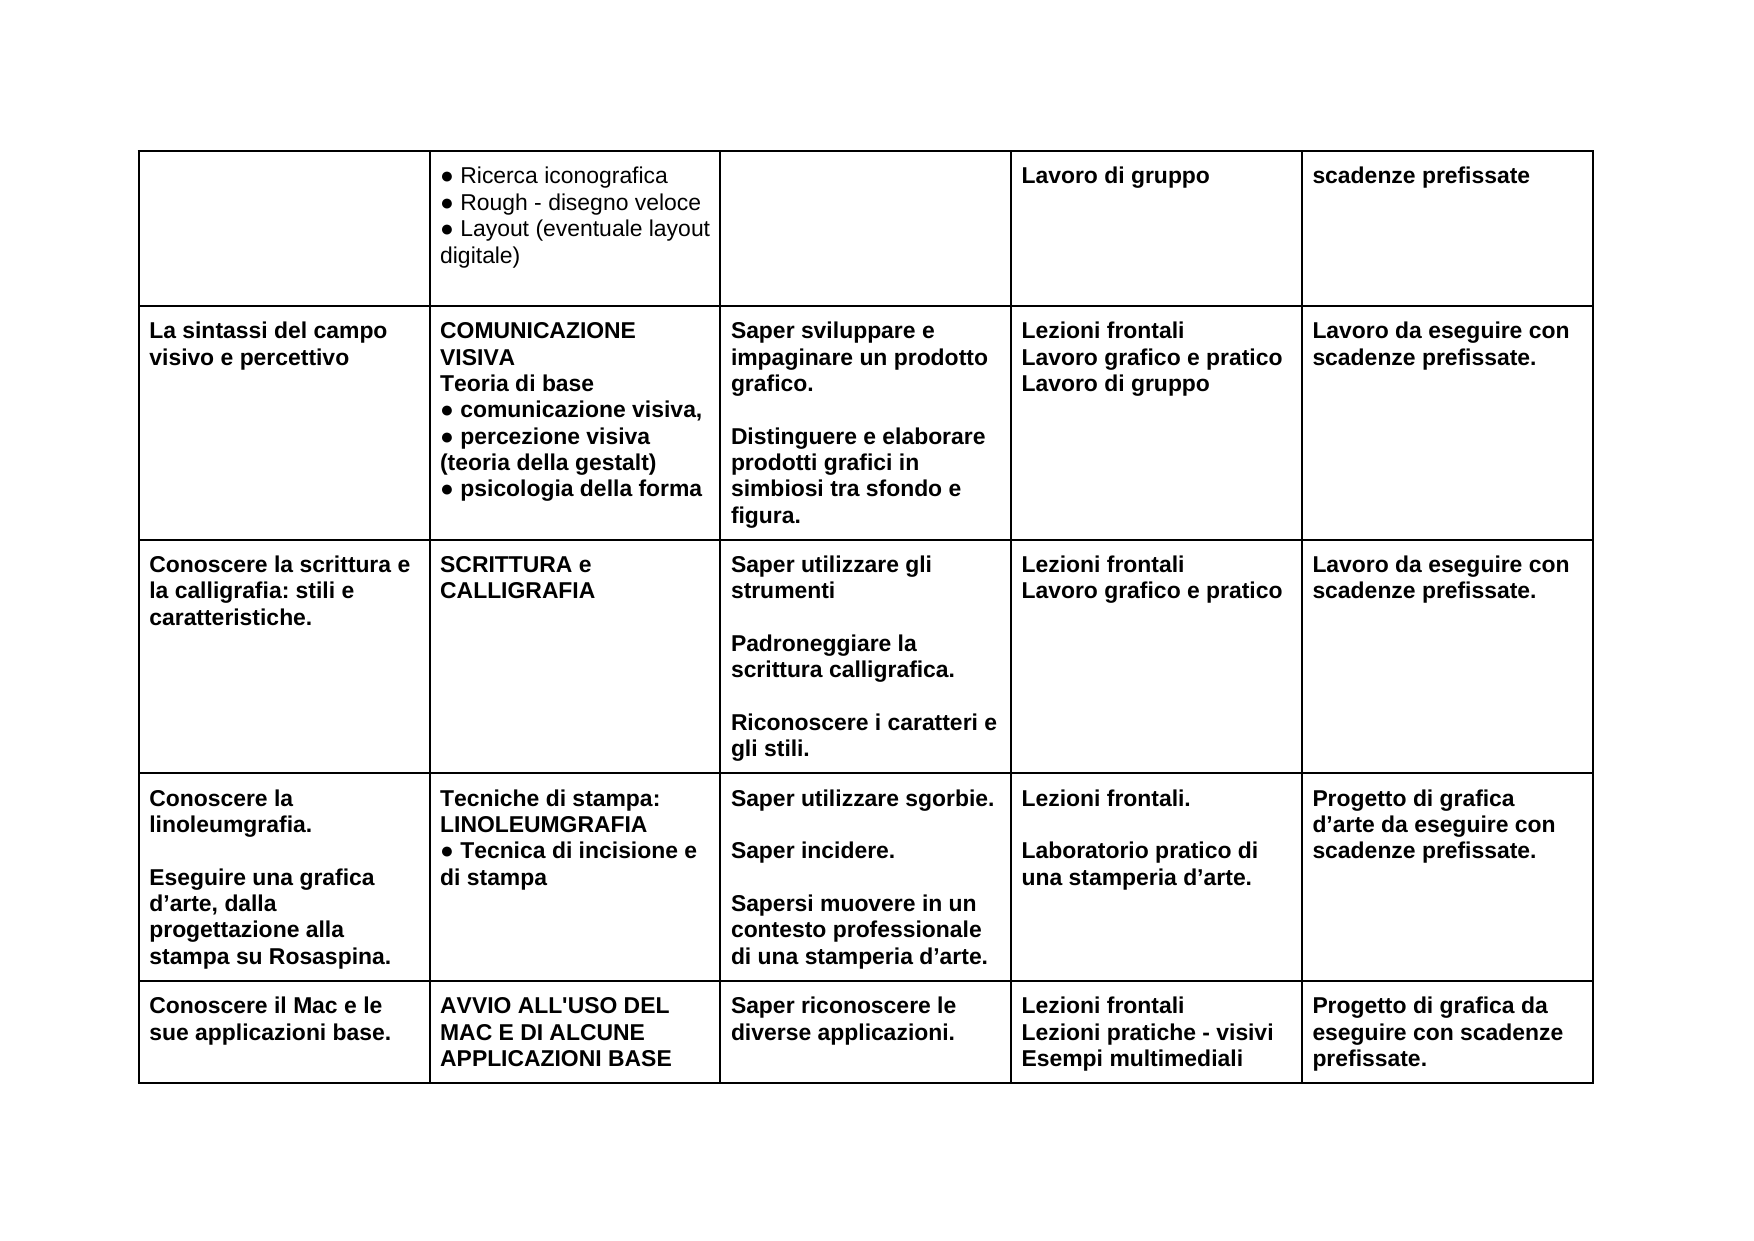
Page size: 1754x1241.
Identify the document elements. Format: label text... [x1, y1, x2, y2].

table_cell Saper sviluppare e impaginare un prodotto grafico. Distinguere e elaborare prodotti grafici in simbiosi tra sfondo e figura. [721, 307, 1010, 538]
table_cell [140, 152, 429, 305]
table_cell Lezioni frontali Lavoro grafico e pratico Lavoro di gruppo [1012, 307, 1301, 538]
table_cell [1012, 982, 1301, 1082]
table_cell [140, 982, 429, 1082]
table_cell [721, 152, 1010, 305]
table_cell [431, 152, 719, 305]
table_cell Tecniche di stampa: LINOLEUMGRAFIA ● Tecnica di incisione e di stampa [431, 774, 719, 979]
table_cell Lezioni frontali. Laboratorio pratico di una stamperia d’arte. [1012, 774, 1301, 979]
table_cell Conoscere la scrittura e la calligrafia: stili e caratteristiche. [140, 541, 429, 772]
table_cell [1303, 982, 1592, 1082]
table_cell Lavoro da eseguire con scadenze prefissate. [1303, 307, 1592, 538]
table_cell Conoscere la linoleumgrafia. Eseguire una grafica d’arte, dalla progettazione alla stampa su Rosaspina. [140, 774, 429, 979]
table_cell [431, 982, 719, 1082]
table_cell Lezioni frontali Lavoro grafico e pratico [1012, 541, 1301, 772]
table_cell Saper utilizzare gli strumenti Padroneggiare la scrittura calligrafica. Riconoscere i caratteri e gli stili. [721, 541, 1010, 772]
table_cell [1012, 152, 1301, 305]
table_cell COMUNICAZIONE VISIVA Teoria di base ● comunicazione visiva, ● percezione visiva (teoria della gestalt) ● psicologia della forma [431, 307, 719, 538]
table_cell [1303, 152, 1592, 305]
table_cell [721, 982, 1010, 1082]
table_cell Progetto di grafica d’arte da eseguire con scadenze prefissate. [1303, 774, 1592, 979]
table_cell La sintassi del campo visivo e percettivo [140, 307, 429, 538]
table_cell Lavoro da eseguire con scadenze prefissate. [1303, 541, 1592, 772]
table_cell SCRITTURA e CALLIGRAFIA [431, 541, 719, 772]
table_cell Saper utilizzare sgorbie. Saper incidere. Sapersi muovere in un contesto professionale di una stamperia d’arte. [721, 774, 1010, 979]
